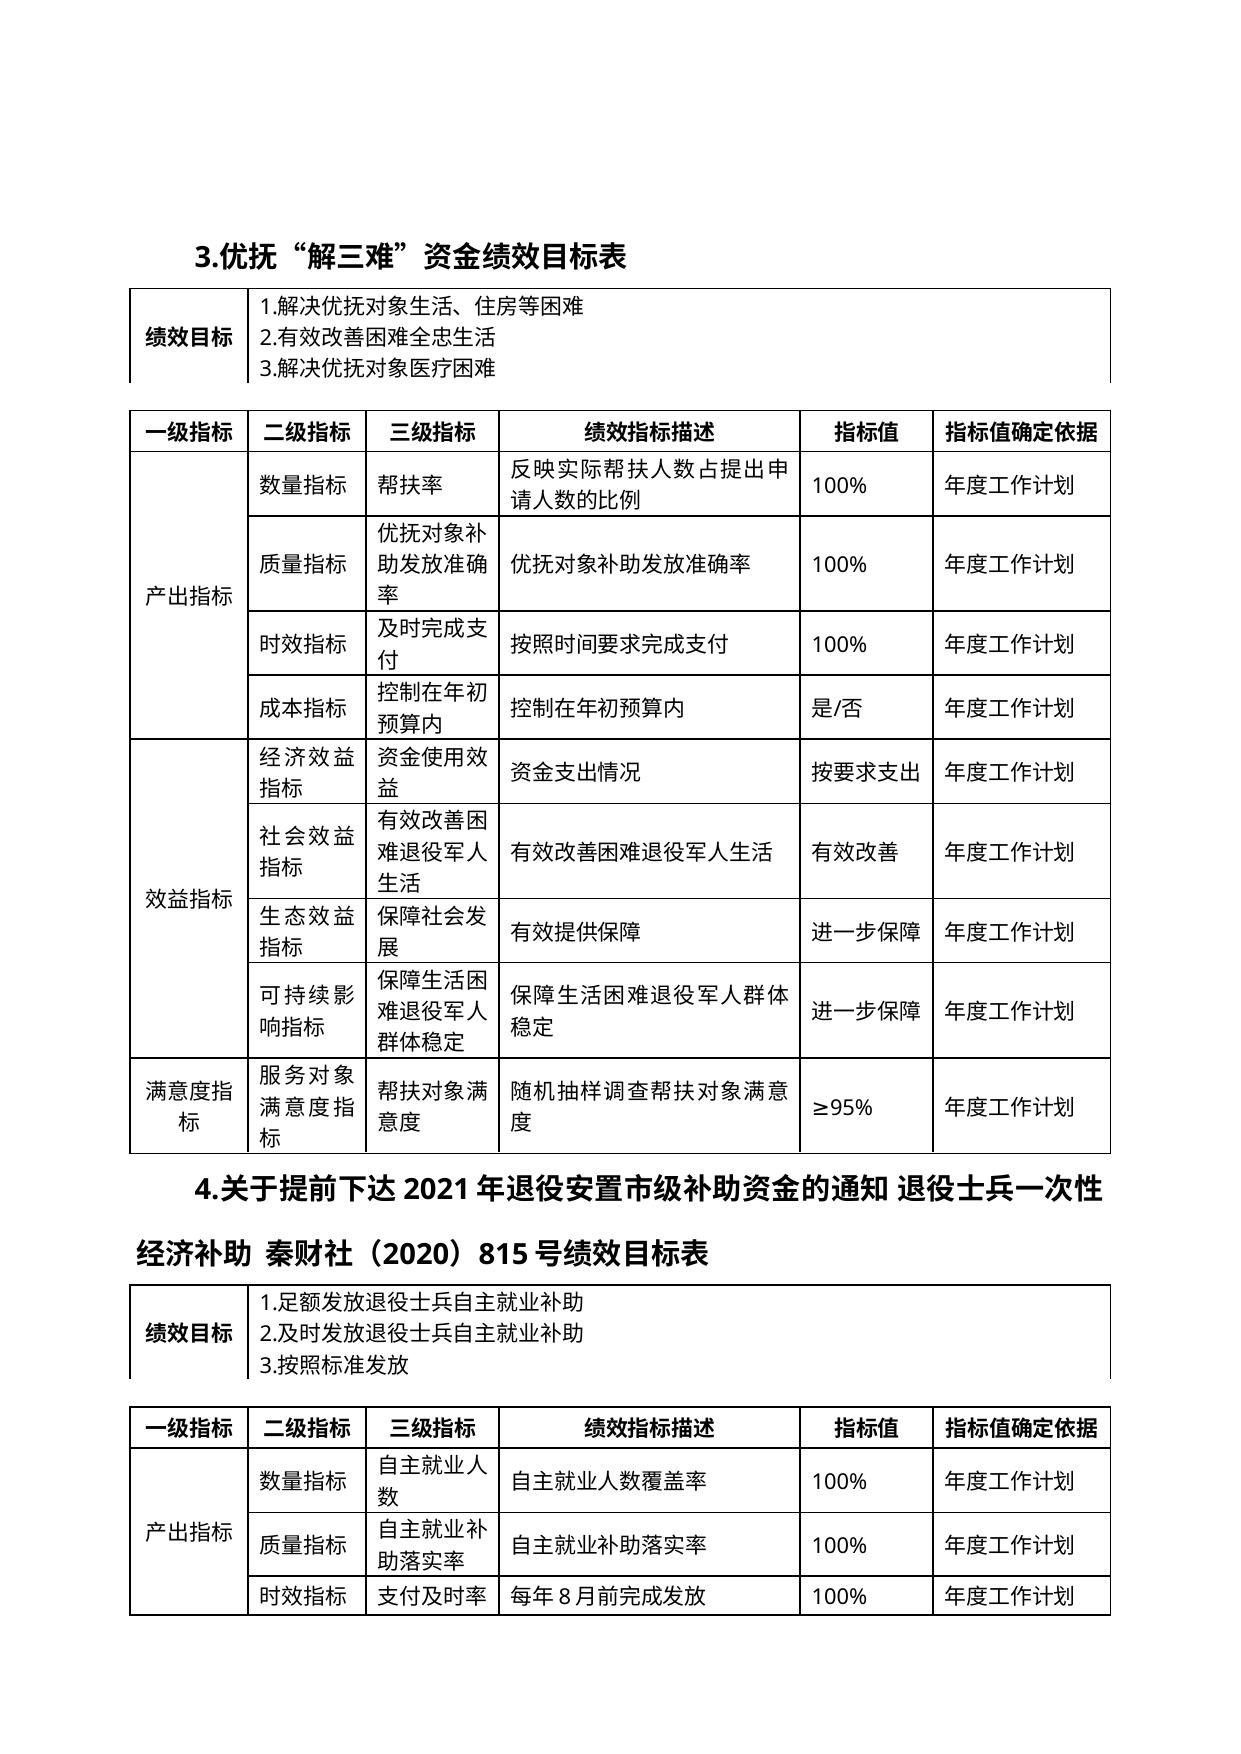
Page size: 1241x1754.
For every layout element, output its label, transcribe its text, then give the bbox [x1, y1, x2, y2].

table_cell 年度工作计划 [934, 452, 1110, 515]
table_cell 经济效益指标 [249, 740, 365, 802]
table_header 指标值确定依据 [934, 411, 1110, 451]
table_cell 成本指标 [249, 676, 365, 738]
table_cell 资金支出情况 [500, 740, 799, 802]
table_cell 保障社会发展 [367, 899, 498, 962]
table_cell 帮扶对象满意度 [367, 1059, 498, 1152]
table_cell 生态效益指标 [249, 899, 365, 962]
table_cell 按要求支出 [801, 740, 932, 802]
table_cell 社会效益指标 [249, 804, 365, 898]
table_header 一级指标 [131, 1408, 247, 1447]
table_header 指标值 [801, 1408, 932, 1447]
table_cell 有效改善困难退役军人生活 [500, 804, 799, 898]
table_cell 优抚对象补助发放准确率 [500, 517, 799, 610]
table_cell 年度工作计划 [934, 517, 1110, 610]
table_cell 年度工作计划 [934, 963, 1110, 1057]
table_cell 帮扶率 [367, 452, 498, 515]
table_header 绩效指标描述 [500, 411, 799, 451]
table_header 一级指标 [131, 411, 247, 451]
table_cell 100% [801, 612, 932, 674]
table_cell 100% [801, 1449, 932, 1511]
table_cell 数量指标 [249, 1449, 365, 1511]
table_cell 自主就业补助落实率 [367, 1513, 498, 1575]
table_cell 100% [801, 1513, 932, 1575]
table_cell 自主就业人数 [367, 1449, 498, 1511]
table_cell 进一步保障 [801, 899, 932, 962]
table_cell 年度工作计划 [934, 612, 1110, 674]
table_cell 年度工作计划 [934, 899, 1110, 962]
table_cell 有效改善困难退役军人生活 [367, 804, 498, 898]
table_header 1.足额发放退役士兵自主就业补助 2.及时发放退役士兵自主就业补助 3.按照标准发放 [249, 1286, 1110, 1379]
table_cell 年度工作计划 [934, 1513, 1110, 1575]
table_cell 按照时间要求完成支付 [500, 612, 799, 674]
table_cell 时效指标 [249, 1577, 365, 1614]
table_cell 年度工作计划 [934, 804, 1110, 898]
table_cell 100% [801, 452, 932, 515]
table_header 指标值确定依据 [934, 1408, 1110, 1447]
table_cell 每年8月前完成发放 [500, 1577, 799, 1614]
table_cell 年度工作计划 [934, 740, 1110, 802]
table_cell 控制在年初预算内 [367, 676, 498, 738]
table_cell 100% [801, 1577, 932, 1614]
table_cell 质量指标 [249, 1513, 365, 1575]
table_cell 优抚对象补助发放准确率 [367, 517, 498, 610]
table_cell 控制在年初预算内 [500, 676, 799, 738]
table_cell 反映实际帮扶人数占提出申请人数的比例 [500, 452, 799, 515]
table_cell 质量指标 [249, 517, 365, 610]
text 3.优抚“解三难”资金绩效目标表 [136, 222, 1104, 287]
table_cell 服务对象满意度指标 [249, 1059, 365, 1152]
table_cell 数量指标 [249, 452, 365, 515]
table_header 绩效目标 [131, 1286, 247, 1379]
table_cell 年度工作计划 [934, 1449, 1110, 1511]
table_header 二级指标 [249, 411, 365, 451]
table_cell 资金使用效益 [367, 740, 498, 802]
table_cell 年度工作计划 [934, 1577, 1110, 1614]
table_cell 产出指标 [131, 1449, 247, 1614]
table_cell ≥95% [801, 1059, 932, 1152]
table_cell 年度工作计划 [934, 676, 1110, 738]
table_cell 自主就业补助落实率 [500, 1513, 799, 1575]
table_cell 年度工作计划 [934, 1059, 1110, 1152]
table_cell 产出指标 [131, 452, 247, 738]
table_cell 支付及时率 [367, 1577, 498, 1614]
table_header 二级指标 [249, 1408, 365, 1447]
table_cell 保障生活困难退役军人群体稳定 [500, 963, 799, 1057]
table_cell 效益指标 [131, 740, 247, 1057]
table_cell 及时完成支付 [367, 612, 498, 674]
table_cell 有效提供保障 [500, 899, 799, 962]
table_header 1.解决优抚对象生活、住房等困难 2.有效改善困难全忠生活 3.解决优抚对象医疗困难 [249, 289, 1110, 383]
table_header 三级指标 [367, 411, 498, 451]
table_header 绩效目标 [131, 289, 247, 383]
table_cell 有效改善 [801, 804, 932, 898]
table_cell 时效指标 [249, 612, 365, 674]
text 4.关于提前下达2021年退役安置市级补助资金的通知 退役士兵一次性经济补助 秦财社（2020）815号绩效目标表 [136, 1154, 1104, 1284]
table_cell 可持续影响指标 [249, 963, 365, 1057]
table_header 绩效指标描述 [500, 1408, 799, 1447]
table_cell 保障生活困难退役军人群体稳定 [367, 963, 498, 1057]
table_cell 进一步保障 [801, 963, 932, 1057]
table_cell 100% [801, 517, 932, 610]
table_header 指标值 [801, 411, 932, 451]
table_cell 自主就业人数覆盖率 [500, 1449, 799, 1511]
table_header 三级指标 [367, 1408, 498, 1447]
table_cell 满意度指标 [131, 1059, 247, 1152]
table_cell 是/否 [801, 676, 932, 738]
table_cell 随机抽样调查帮扶对象满意度 [500, 1059, 799, 1152]
